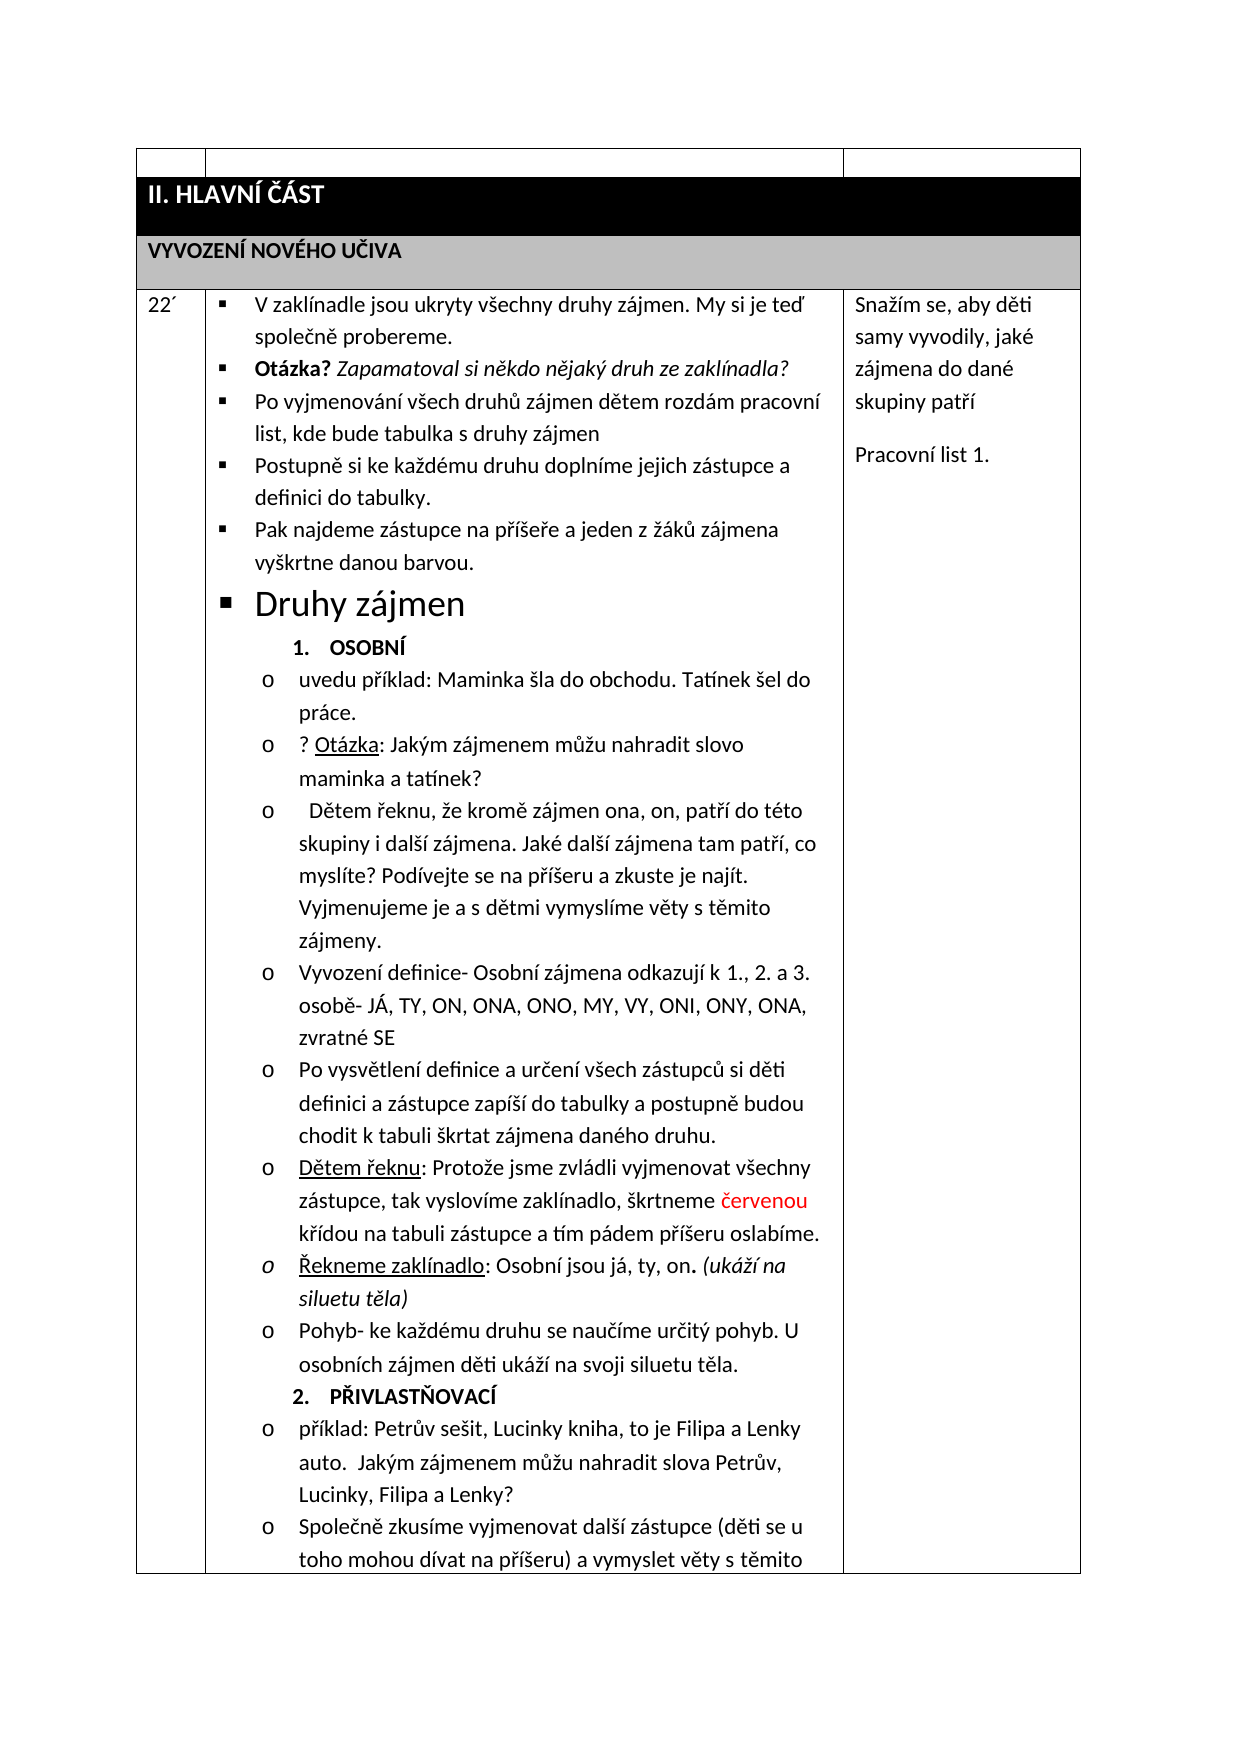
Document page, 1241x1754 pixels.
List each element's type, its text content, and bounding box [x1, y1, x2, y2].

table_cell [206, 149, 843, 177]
table_cell 22´ [137, 290, 205, 1573]
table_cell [844, 149, 1080, 177]
table_cell VYVOZENÍ NOVÉHO UČIVA [137, 236, 1080, 289]
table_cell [844, 290, 1080, 1573]
table_cell 7´ [137, 149, 205, 177]
table_cell II. HLAVNÍ ČÁST [137, 178, 1080, 235]
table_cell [206, 290, 843, 1573]
